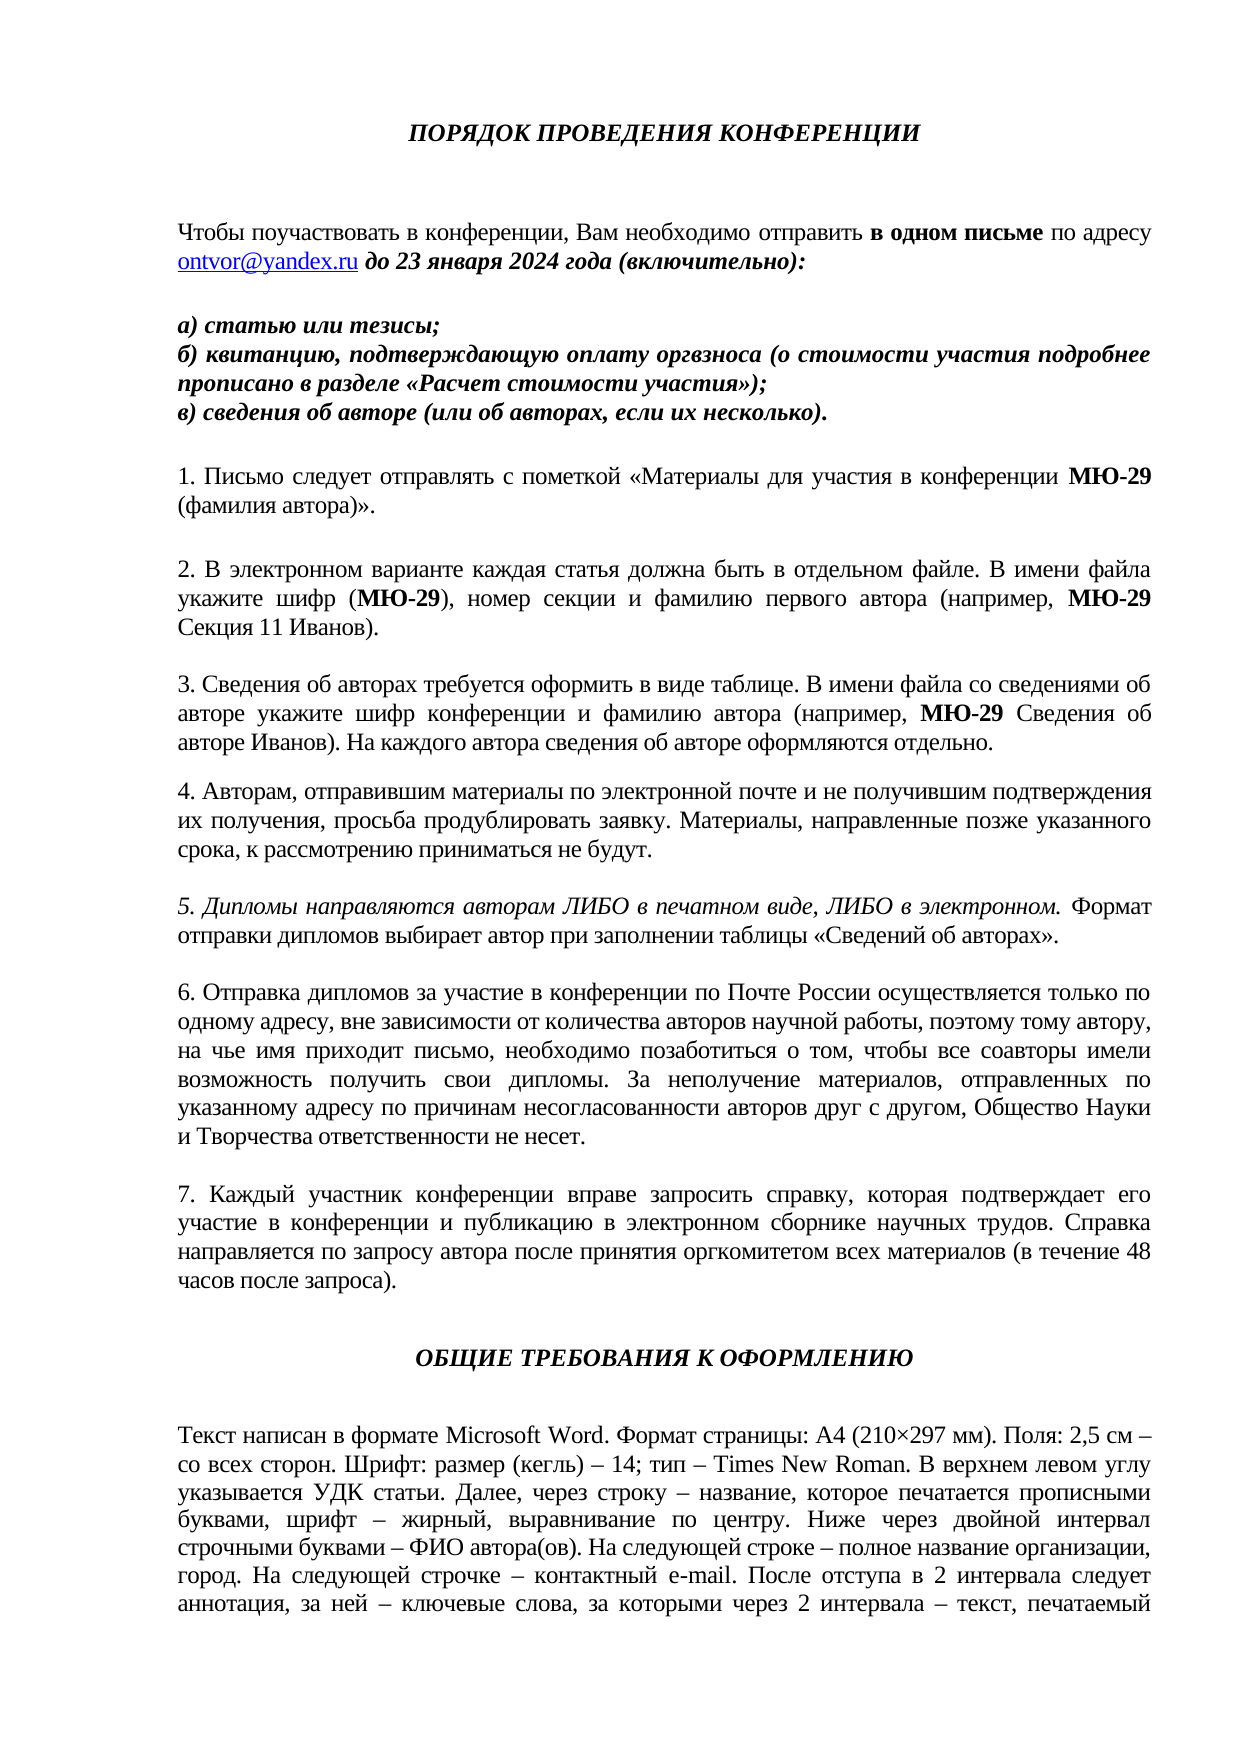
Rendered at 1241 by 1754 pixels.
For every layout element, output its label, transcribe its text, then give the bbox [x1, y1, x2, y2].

text 2. В электронном варианте каждая статья должна быть в отдельном файле. В имени файла укажите шифр (МЮ-29), номер секции и фамилию первого автора (например, МЮ-29 Секция 11 Иванов). [177, 554, 1152, 640]
text а) статью или тезисы; [177, 310, 1152, 339]
text ПОРЯДОК ПРОВЕДЕНИЯ КОНФЕРЕНЦИИ [177, 118, 1152, 147]
text 7. Каждый участник конференции вправе запросить справку, которая подтверждает его участие в конференции и публикацию в электронном сборнике научных трудов. Справка направляется по запросу автора после принятия оргкомитетом всех материалов (в течение 48 часов после запроса). [177, 1179, 1152, 1294]
text 1. Письмо следует отправлять с пометкой «Материалы для участия в конференции МЮ-29 (фамилия автора)». [177, 461, 1152, 518]
text Чтобы поучаствовать в конференции, Вам необходимо отправить в одном письме по адресу ontvor@yandex.ru до 23 января 2024 года (включительно): [177, 217, 1152, 275]
text 4. Авторам, отправившим материалы по электронной почте и не получившим подтверждения их получения, просьба продублировать заявку. Материалы, направленные позже указанного срока, к рассмотрению приниматься не будут. [177, 776, 1152, 862]
text ОБЩИЕ ТРЕБОВАНИЯ К ОФОРМЛЕНИЮ [177, 1343, 1152, 1372]
text в) сведения об авторе (или об авторах, если их несколько). [177, 397, 1152, 425]
text 3. Сведения об авторах требуется оформить в виде таблице. В имени файла со сведениями об авторе укажите шифр конференции и фамилию автора (например, МЮ-29 Сведения об авторе Иванов). На каждого автора сведения об авторе оформляются отдельно. [177, 669, 1152, 755]
text б) квитанцию, подтверждающую оплату оргвзноса (о стоимости участия подробнее прописано в разделе «Расчет стоимости участия»); [177, 339, 1152, 397]
text 5. Дипломы направляются авторам ЛИБО в печатном виде, ЛИБО в электронном. Формат отправки дипломов выбирает автор при заполнении таблицы «Сведений об авторах». [177, 891, 1152, 949]
text 6. Отправка дипломов за участие в конференции по Почте России осуществляется только по одному адресу, вне зависимости от количества авторов научной работы, поэтому тому автору, на чье имя приходит письмо, необходимо позаботиться о том, чтобы все соавторы имели возможность получить свои дипломы. За неполучение материалов, отправленных по указанному адресу по причинам несогласованности авторов друг с другом, Общество Науки и Творчества ответственности не несет. [177, 977, 1152, 1150]
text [177, 1422, 1152, 1617]
